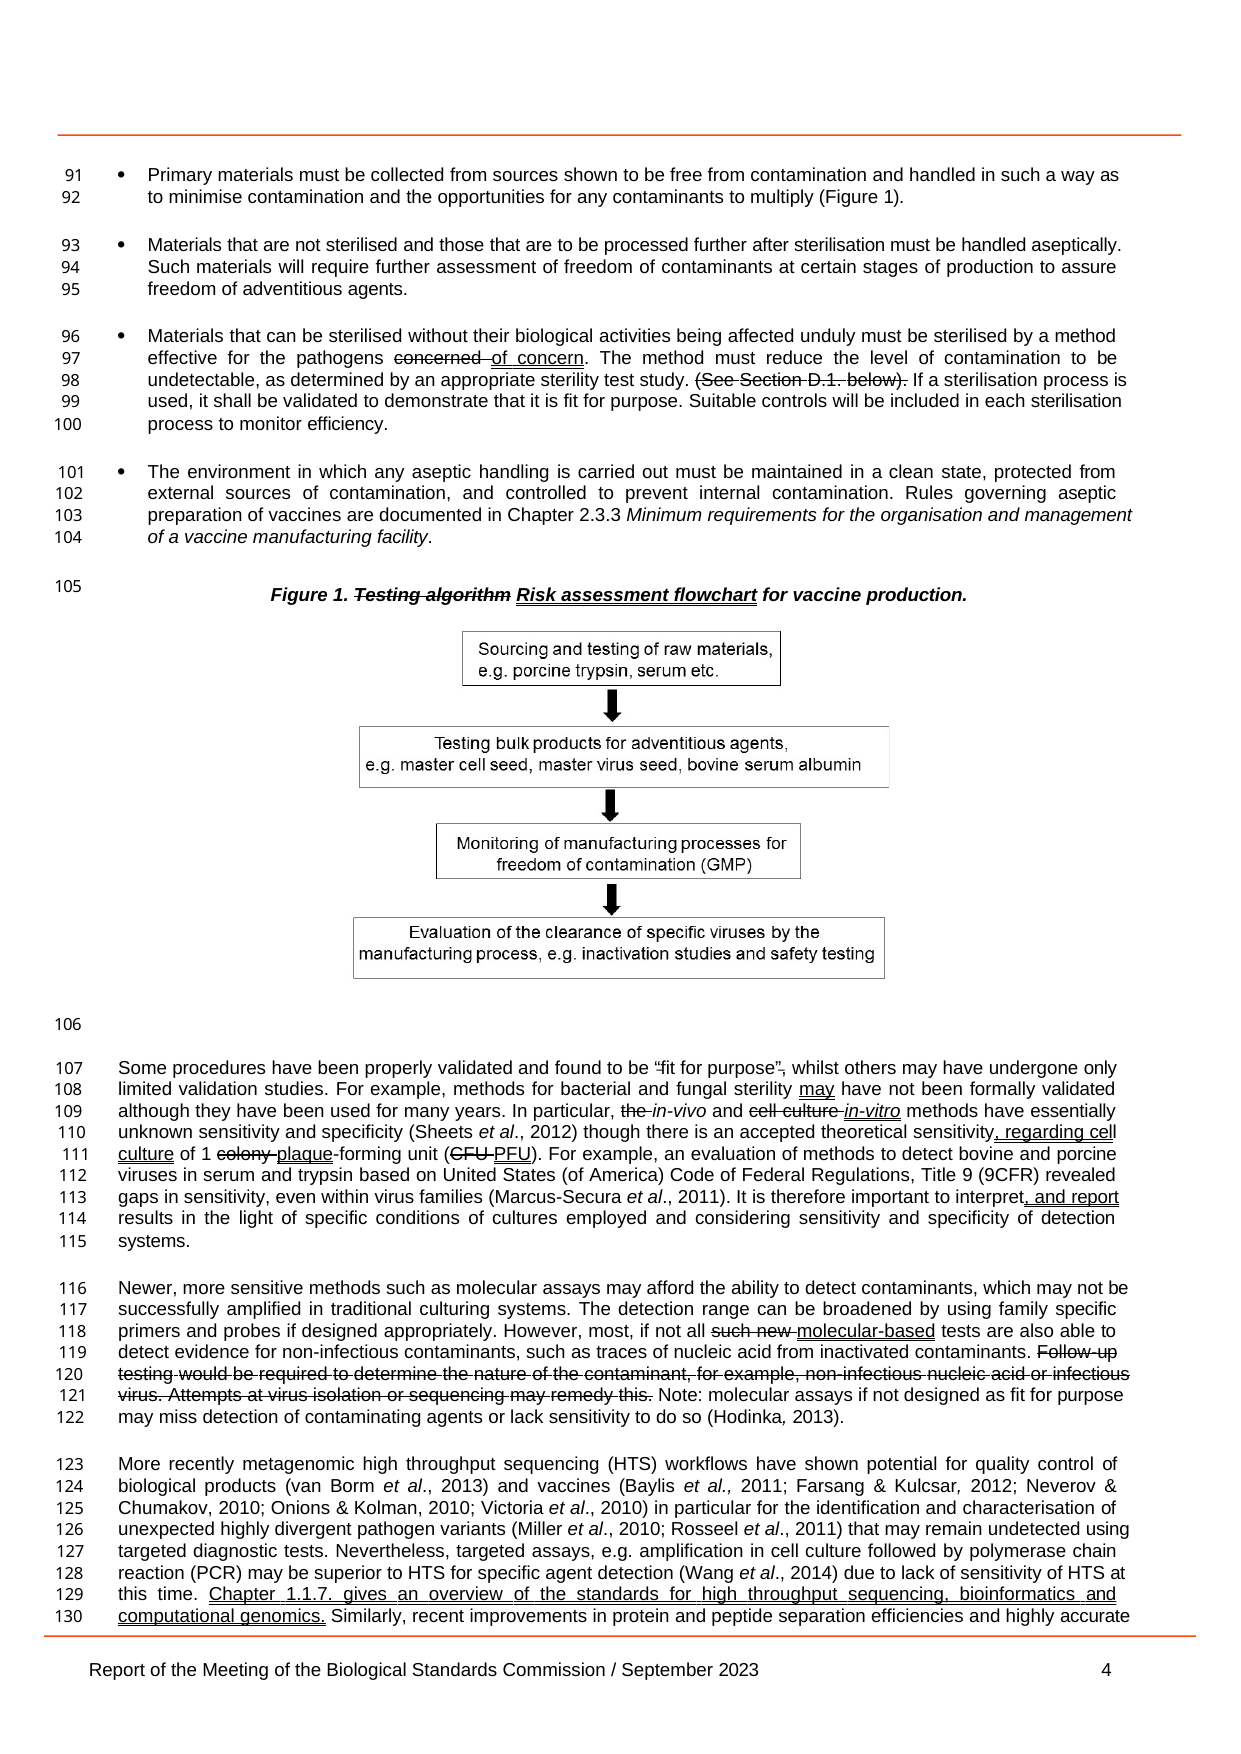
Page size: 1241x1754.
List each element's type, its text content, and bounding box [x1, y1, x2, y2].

list freedom of adventitious agents. [61, 278, 1165, 299]
list More recently metagenomic high throughput sequencing (HTS) workflows have shown potential for quality control of [55, 1453, 1165, 1475]
list virus. Attempts at virus isolation or sequencing may remedy this. Note: molecular assays if not designed as fit for purpose [59, 1385, 1165, 1406]
list targeted diagnostic tests. Nevertheless, targeted assays, e.g. amplification in cell culture followed by polymerase chain [56, 1540, 1165, 1562]
list  Materials that are not sterilised and those that are to be processed further after sterilisation must be handled aseptically. [61, 233, 1165, 256]
list testing would be required to determine the nature of the contaminant, for example, non-infectious nucleic acid or infectious [54, 1363, 1165, 1385]
list although they have been used for many years. In particular, the in-vivo and cell culture in-vitro methods have essentially [54, 1100, 1165, 1121]
text 106 [54, 1013, 85, 1035]
list computational genomics. Similarly, recent improvements in protein and peptide separation efficiencies and highly accurate [54, 1605, 1165, 1626]
list unknown sensitivity and specificity (Sheets et al., 2012) though there is an accepted theoretical sensitivity, regarding cell [57, 1121, 1165, 1143]
list used, it shall be validated to demonstrate that it is fit for purpose. Suitable controls will be included in each sterilisation [61, 390, 1165, 412]
list Newer, more sensitive methods such as molecular assays may afford the ability to detect contaminants, which may not be [58, 1277, 1165, 1298]
list  The environment in which any aseptic handling is carried out must be maintained in a clean state, protected from [57, 460, 1165, 483]
list preparation of vaccines are documented in Chapter 2.3.3 Minimum requirements for the organisation and management [54, 504, 1165, 526]
list of a vaccine manufacturing facility. [54, 526, 1165, 549]
list external sources of contamination, and controlled to prevent internal contamination. Rules governing aseptic [54, 483, 1165, 504]
list to minimise contamination and the opportunities for any contaminants to multiply (Figure 1). [61, 186, 1165, 208]
list culture of 1 colony plaque-forming unit (CFU PFU). For example, an evaluation of methods to detect bovine and porcine [62, 1143, 1165, 1164]
list viruses in serum and trypsin based on United States (of America) Code of Federal Regulations, Title 9 (9CFR) revealed [59, 1164, 1165, 1186]
list detect evidence for non-infectious contaminants, such as traces of nucleic acid from inactivated contaminants. Follow-up [58, 1342, 1165, 1363]
list unexpected highly divergent pathogen variants (Miller et al., 2010; Rosseel et al., 2011) that may remain undetected using [55, 1519, 1165, 1540]
list primers and probes if designed appropriately. However, most, if not all such new molecular-based tests are also able to [58, 1320, 1165, 1342]
list reaction (PCR) may be superior to HTS for specific agent detection (Wang et al., 2014) due to lack of sensitivity of HTS at [55, 1562, 1165, 1583]
list this time. Chapter 1.1.7. gives an overview of the standards for high throughput sequencing, bioinformatics and [55, 1583, 1165, 1605]
list process to monitor efficiency. [53, 412, 1165, 435]
list may miss detection of contaminating agents or lack sensitivity to do so (Hodinka, 2013). [56, 1406, 1165, 1428]
list successfully amplified in traditional culturing systems. The detection range can be broadened by using family specific [59, 1298, 1165, 1320]
list  Materials that can be sterilised without their biological activities being affected unduly must be sterilised by a method [61, 324, 1165, 347]
list biological products (van Borm et al., 2013) and vaccines (Baylis et al., 2011; Farsang & Kulcsar, 2012; Neverov & [55, 1476, 1165, 1497]
list  Primary materials must be collected from sources shown to be free from contamination and handled in such a way as [64, 163, 1165, 186]
list Some procedures have been properly validated and found to be “fit for purpose”, whilst others may have undergone only [55, 1057, 1165, 1078]
list undetectable, as determined by an appropriate sterility test study. (See Section D.1. below). If a sterilisation process is [61, 369, 1165, 390]
list effective for the pathogens concerned of concern. The method must reduce the level of contamination to be [62, 347, 1165, 369]
text 105 [54, 574, 85, 597]
list systems. [58, 1229, 1165, 1252]
list Such materials will require further assessment of freedom of contaminants at certain stages of production to assure [61, 256, 1165, 278]
picture [348, 626, 890, 979]
list Chumakov, 2010; Onions & Kolman, 2010; Victoria et al., 2010) in particular for the identification and characterisation of [55, 1497, 1165, 1519]
text Figure 1. Testing algorithm Risk assessment flowchart for vaccine production. [270, 584, 1165, 606]
list gaps in sensitivity, even within virus families (Marcus-Secura et al., 2011). It is therefore important to interpret, and report [58, 1186, 1165, 1207]
list results in the light of specific conditions of cultures employed and considering sensitivity and specificity of detection [58, 1207, 1165, 1229]
list limited validation studies. For example, methods for bacterial and fungal sterility may have not been formally validated [54, 1078, 1165, 1100]
